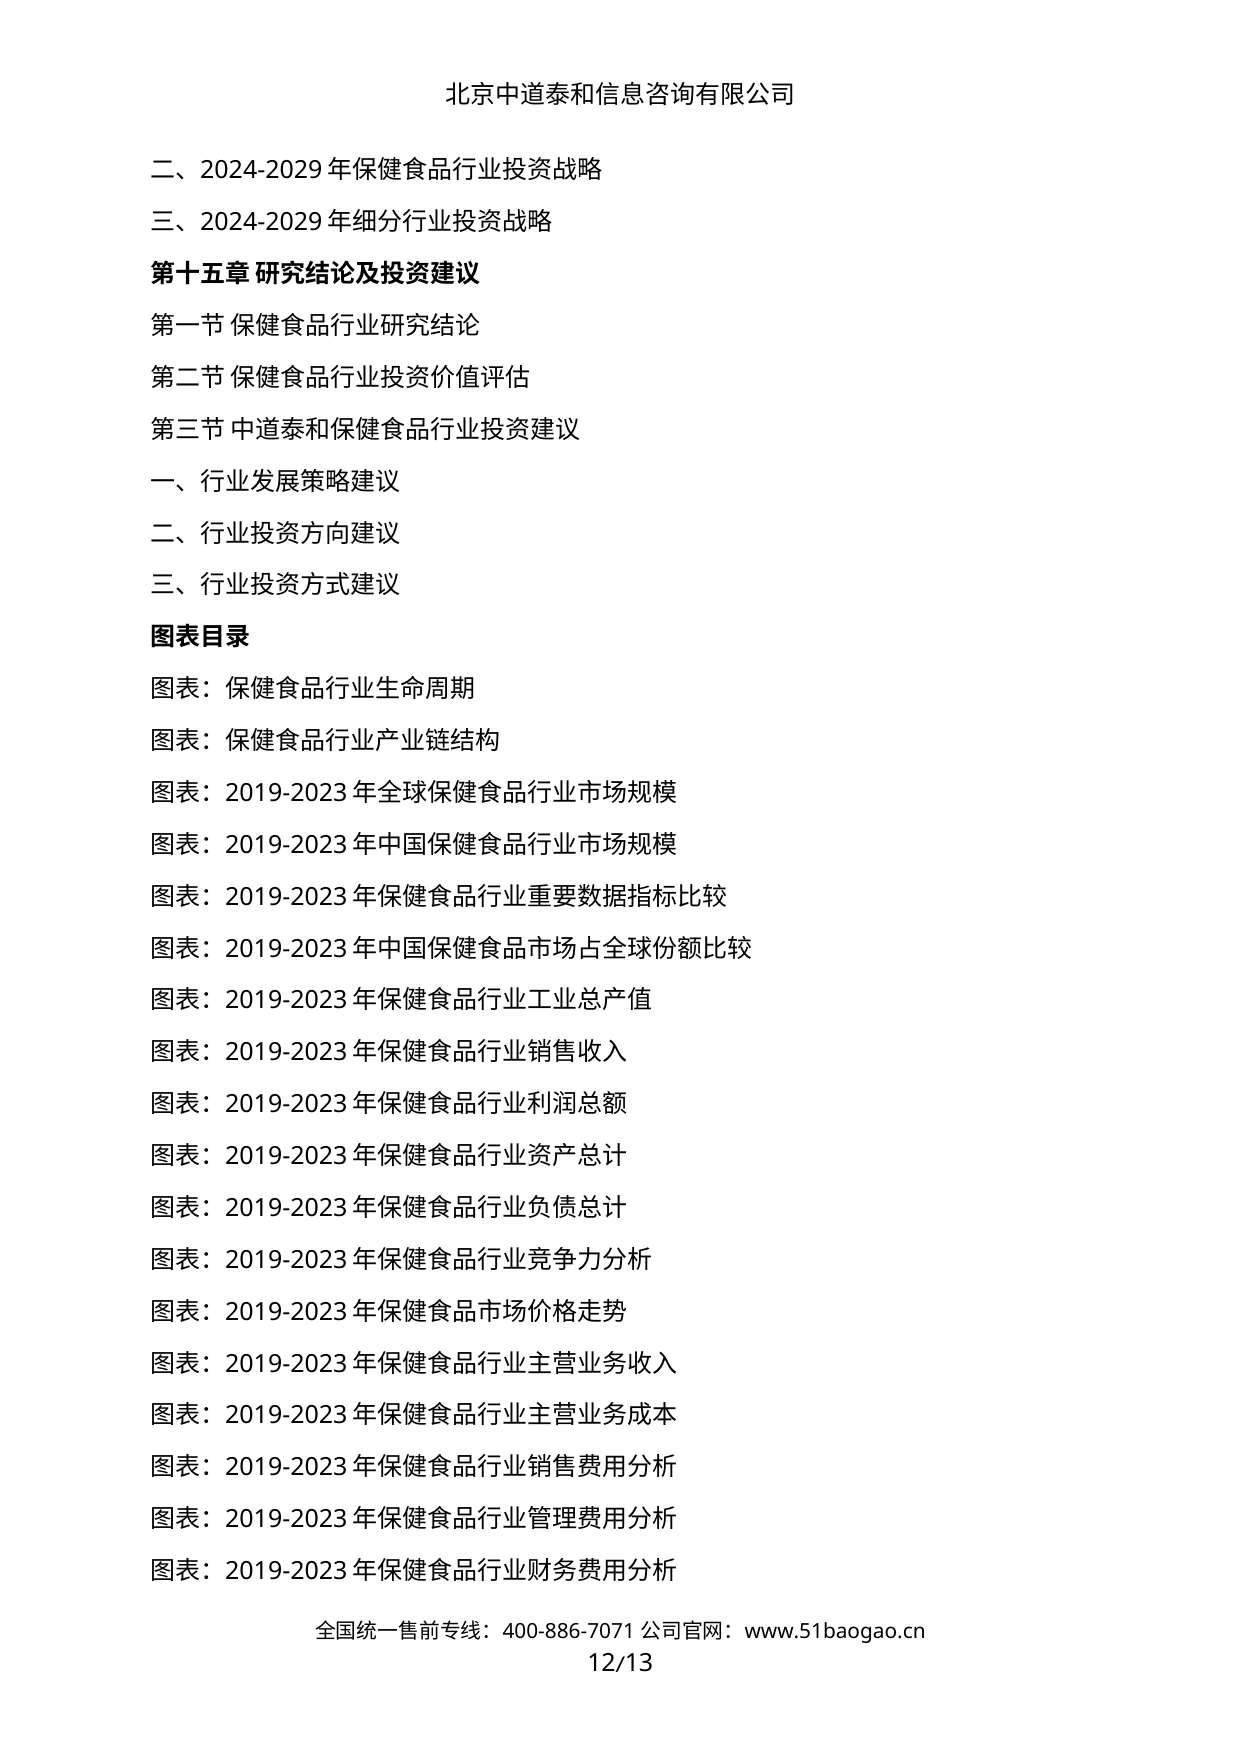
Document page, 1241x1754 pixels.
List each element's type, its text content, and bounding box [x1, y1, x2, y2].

text 图表：2019-2023年保健食品行业主营业务成本 [150, 1395, 1090, 1431]
text 图表：2019-2023年保健食品行业竞争力分析 [150, 1239, 1090, 1276]
text 图表：2019-2023年保健食品行业重要数据指标比较 [150, 876, 1090, 912]
text 一、行业发展策略建议 [150, 461, 1090, 497]
text 图表：2019-2023年保健食品行业销售费用分析 [150, 1447, 1090, 1483]
text 二、2024-2029年保健食品行业投资战略 [150, 150, 1090, 186]
text 三、行业投资方式建议 [150, 565, 1090, 601]
text 图表：2019-2023年保健食品行业主营业务收入 [150, 1343, 1090, 1379]
text 第十五章 研究结论及投资建议 [150, 254, 1090, 290]
text 图表：2019-2023年全球保健食品行业市场规模 [150, 772, 1090, 809]
text 第二节 保健食品行业投资价值评估 [150, 357, 1090, 394]
text 图表：2019-2023年保健食品行业管理费用分析 [150, 1499, 1090, 1535]
text 图表：保健食品行业生命周期 [150, 669, 1090, 705]
text 图表：2019-2023年保健食品市场价格走势 [150, 1291, 1090, 1327]
text 第三节 中道泰和保健食品行业投资建议 [150, 409, 1090, 446]
text 图表：2019-2023年保健食品行业资产总计 [150, 1136, 1090, 1172]
text 图表：2019-2023年保健食品行业工业总产值 [150, 980, 1090, 1016]
text 三、2024-2029年细分行业投资战略 [150, 202, 1090, 238]
text 图表：2019-2023年保健食品行业负债总计 [150, 1187, 1090, 1224]
text 图表：2019-2023年保健食品行业财务费用分析 [150, 1551, 1090, 1587]
text 图表：2019-2023年保健食品行业销售收入 [150, 1032, 1090, 1068]
text 二、行业投资方向建议 [150, 513, 1090, 549]
text 图表目录 [150, 617, 1090, 653]
text 第一节 保健食品行业研究结论 [150, 306, 1090, 342]
text 图表：保健食品行业产业链结构 [150, 721, 1090, 757]
text 图表：2019-2023年保健食品行业利润总额 [150, 1084, 1090, 1120]
text 图表：2019-2023年中国保健食品市场占全球份额比较 [150, 928, 1090, 964]
text 图表：2019-2023年中国保健食品行业市场规模 [150, 824, 1090, 861]
